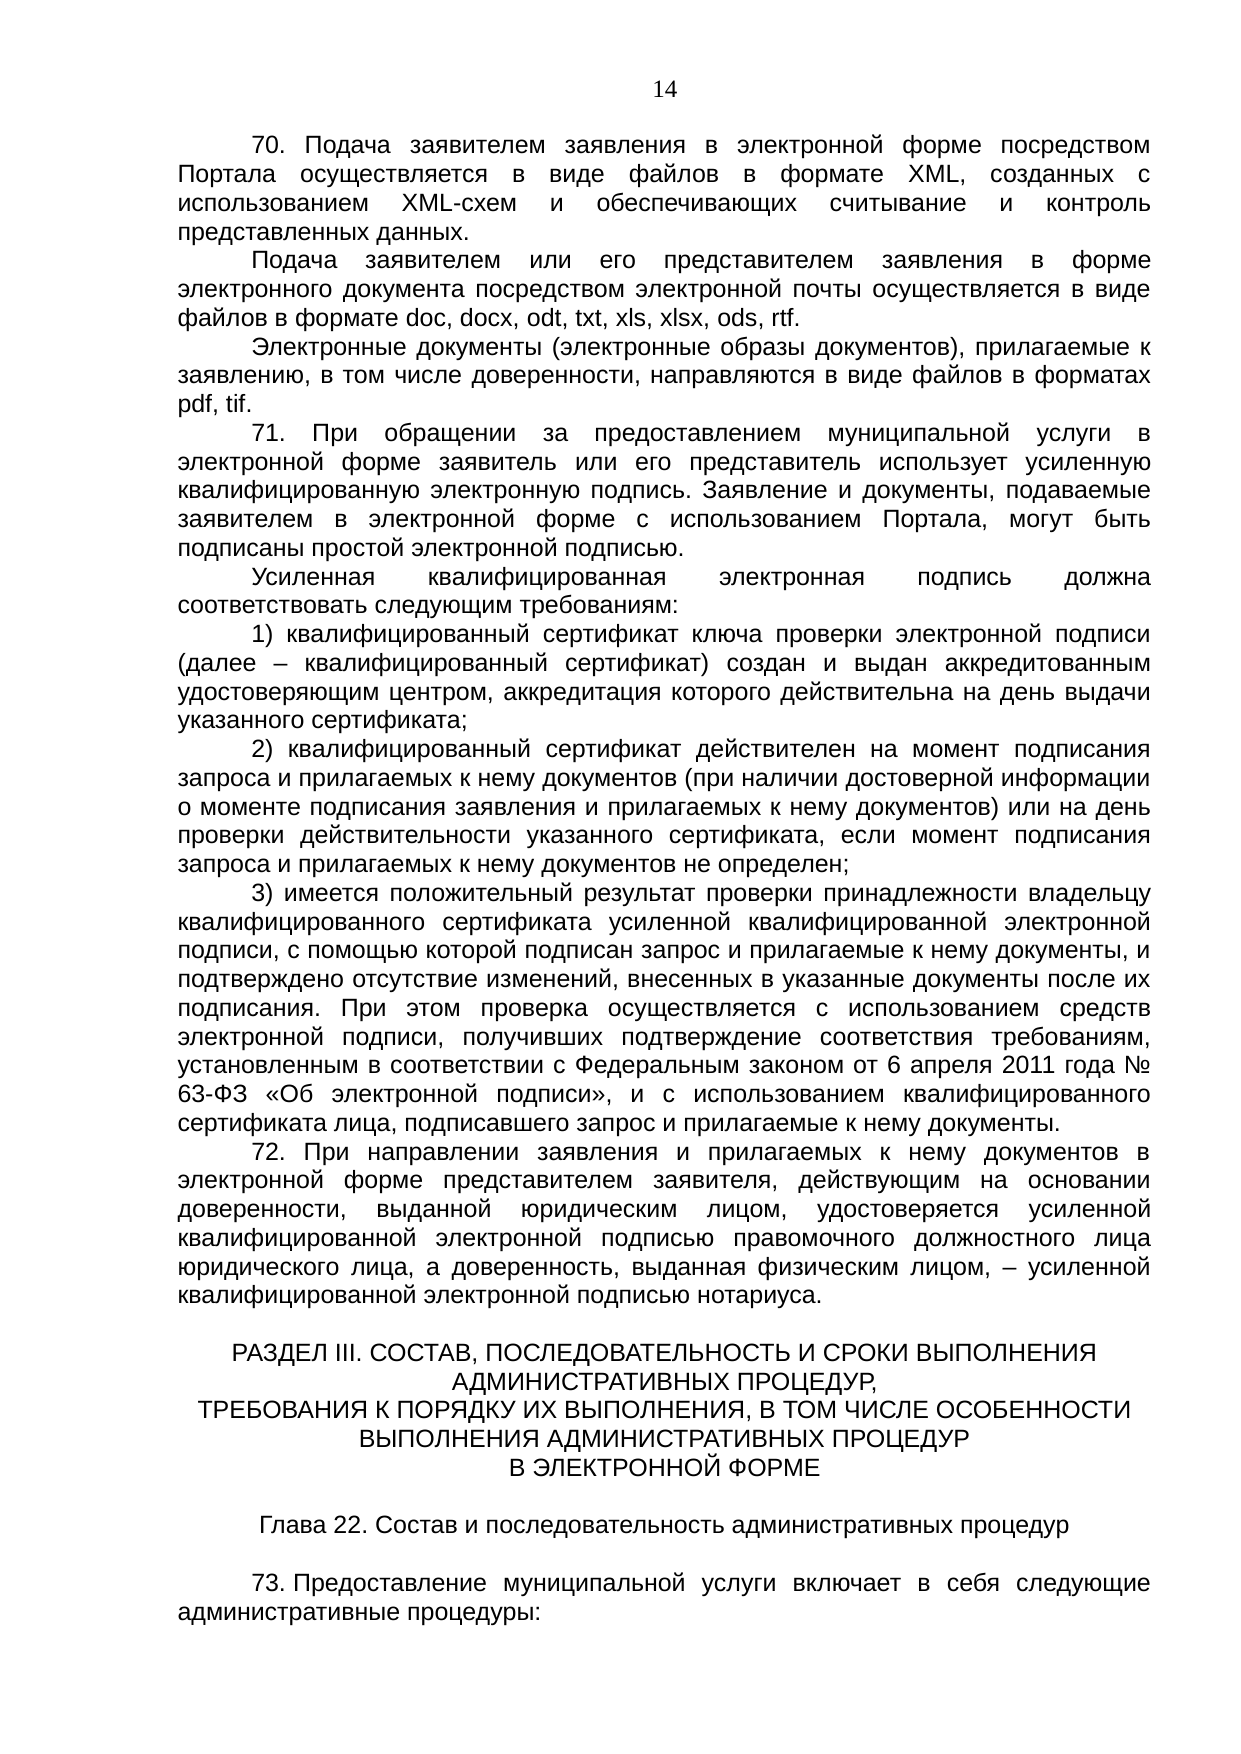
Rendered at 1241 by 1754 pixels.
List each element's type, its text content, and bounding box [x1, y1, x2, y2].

text РАЗДЕЛ III. СОСТАВ, ПОСЛЕДОВАТЕЛЬНОСТЬ И СРОКИ ВЫПОЛНЕНИЯ АДМИНИСТРАТИВНЫХ ПРОЦЕДУР, ТРЕБОВАНИЯ К ПОРЯДКУ ИХ ВЫПОЛНЕНИЯ, В ТОМ ЧИСЛЕ ОСОБЕННОСТИ ВЫПОЛНЕНИЯ АДМИНИСТРАТИВНЫХ ПРОЦЕДУР В ЭЛЕКТРОННОЙ ФОРМЕ [177, 1338, 1152, 1482]
text 73. Предоставление муниципальной услуги включает в себя следующие административные процедуры: [177, 1568, 1152, 1626]
text Подача заявителем или его представителем заявления в форме электронного документа посредством электронной почты осуществляется в виде файлов в формате doc, docx, odt, txt, xls, xlsx, ods, rtf. [177, 246, 1152, 332]
text 1) квалифицированный сертификат ключа проверки электронной подписи (далее – квалифицированный сертификат) создан и выдан аккредитованным удостоверяющим центром, аккредитация которого действительна на день выдачи указанного сертификата; [177, 619, 1152, 734]
text Усиленная квалифицированная электронная подпись должна соответствовать следующим требованиям: [177, 562, 1152, 619]
text 70. Подача заявителем заявления в электронной форме посредством Портала осуществляется в виде файлов в формате XML, созданных с использованием XML-схем и обеспечивающих считывание и контроль представленных данных. [177, 131, 1152, 246]
text 2) квалифицированный сертификат действителен на момент подписания запроса и прилагаемых к нему документов (при наличии достоверной информации о моменте подписания заявления и прилагаемых к нему документов) или на день проверки действительности указанного сертификата, если момент подписания запроса и прилагаемых к нему документов не определен; [177, 734, 1152, 878]
text 3) имеется положительный результат проверки принадлежности владельцу квалифицированного сертификата усиленной квалифицированной электронной подписи, с помощью которой подписан запрос и прилагаемые к нему документы, и подтверждено отсутствие изменений, внесенных в указанные документы после их подписания. При этом проверка осуществляется с использованием средств электронной подписи, получивших подтверждение соответствия требованиям, установленным в соответствии с Федеральным законом от 6 апреля 2011 года № 63-ФЗ «Об электронной подписи», и с использованием квалифицированного сертификата лица, подписавшего запрос и прилагаемые к нему документы. [177, 878, 1152, 1137]
text 72. При направлении заявления и прилагаемых к нему документов в электронной форме представителем заявителя, действующим на основании доверенности, выданной юридическим лицом, удостоверяется усиленной квалифицированной электронной подписью правомочного должностного лица юридического лица, а доверенность, выданная физическим лицом, – усиленной квалифицированной электронной подписью нотариуса. [177, 1137, 1152, 1309]
text Электронные документы (электронные образы документов), прилагаемые к заявлению, в том числе доверенности, направляются в виде файлов в форматах pdf, tif. [177, 332, 1152, 418]
text 71. При обращении за предоставлением муниципальной услуги в электронной форме заявитель или его представитель использует усиленную квалифицированную электронную подпись. Заявление и документы, подаваемые заявителем в электронной форме с использованием Портала, могут быть подписаны простой электронной подписью. [177, 418, 1152, 562]
text Глава 22. Состав и последовательность административных процедур [177, 1511, 1152, 1539]
